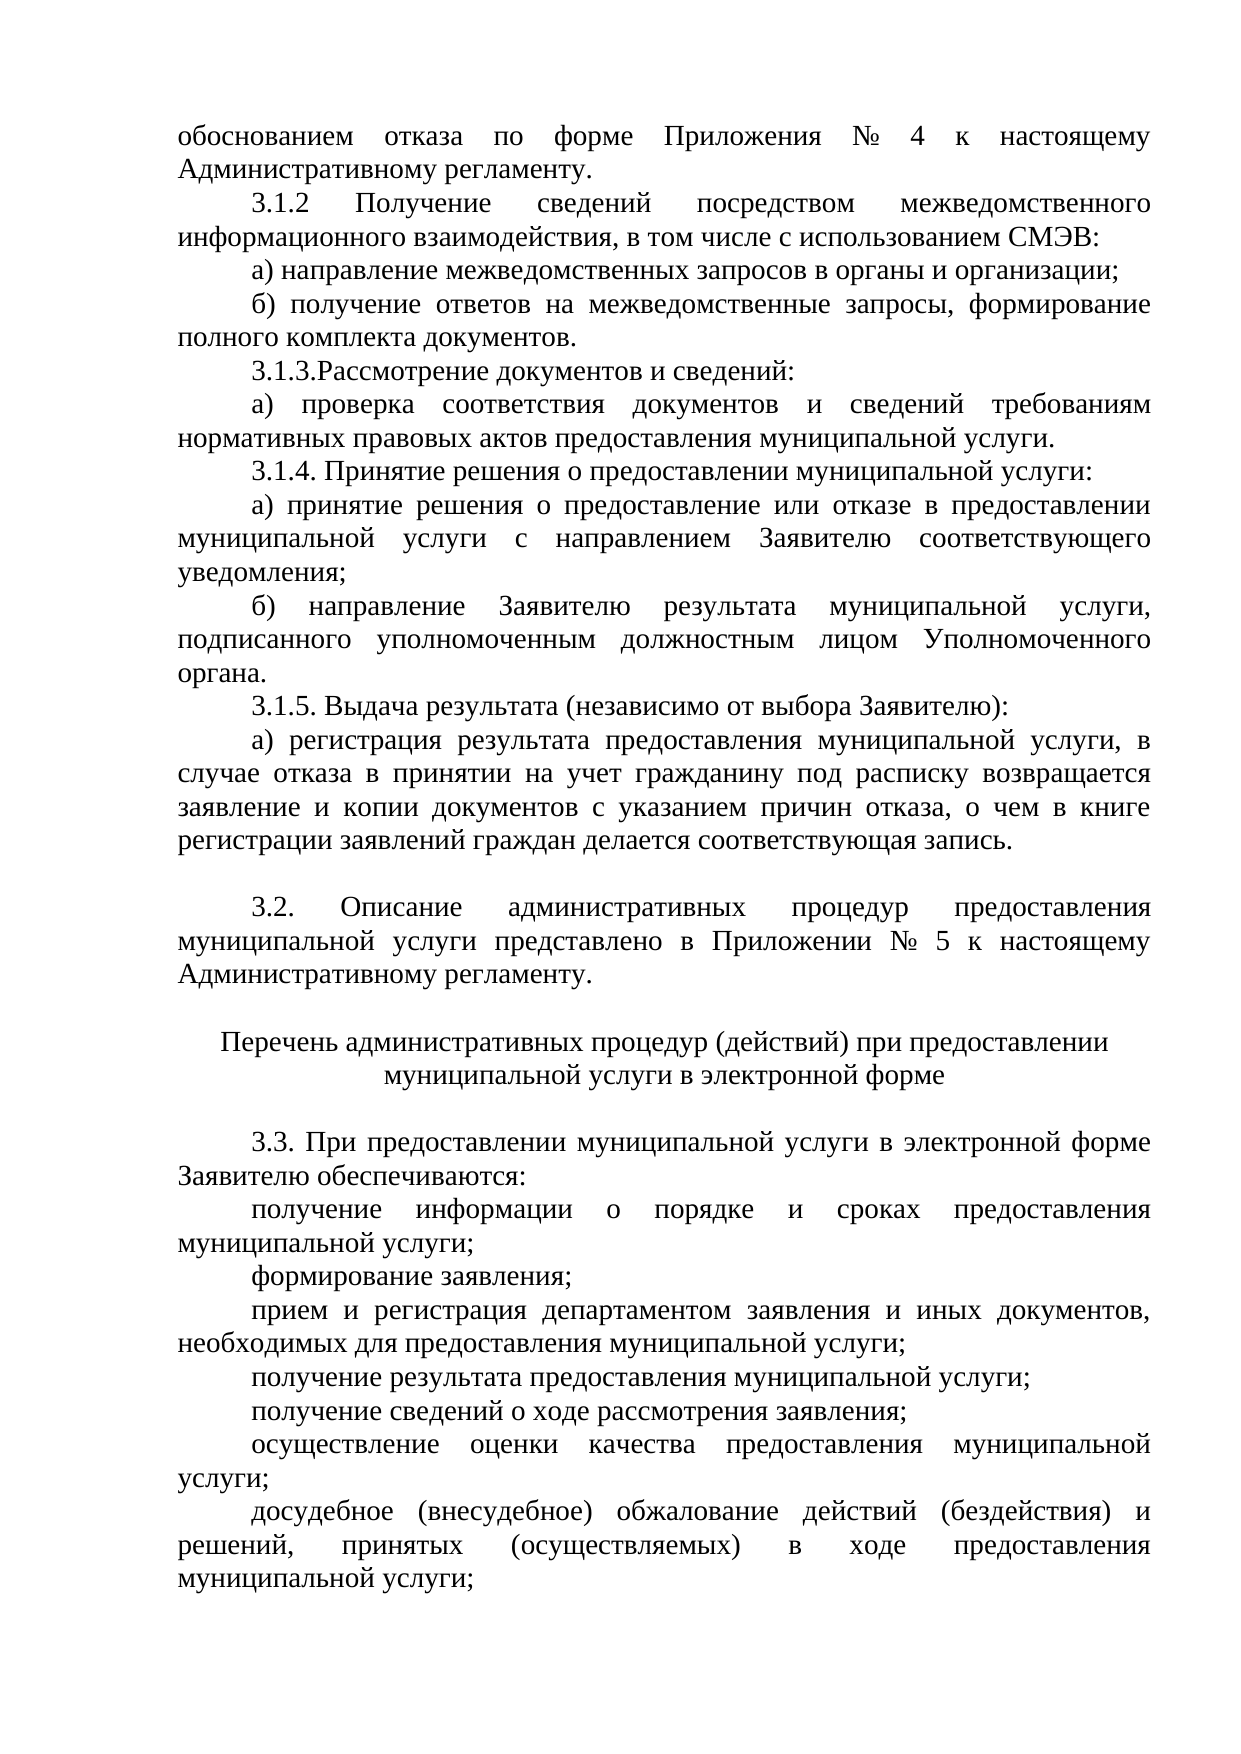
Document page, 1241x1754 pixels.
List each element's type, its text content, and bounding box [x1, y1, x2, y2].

text а) направление межведомственных запросов в органы и организации; [177, 252, 1152, 286]
text 3.3. При предоставлении муниципальной услуги в электронной форме Заявителю обеспечиваются: [177, 1124, 1152, 1191]
text 3.1.4. Принятие решения о предоставлении муниципальной услуги: [177, 453, 1152, 487]
text 3.1.5. Выдача результата (независимо от выбора Заявителю): [177, 688, 1152, 722]
text 3.1.3.Рассмотрение документов и сведений: [177, 353, 1152, 386]
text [177, 118, 1152, 185]
text формирование заявления; [177, 1258, 1152, 1292]
text а) регистрация результата предоставления муниципальной услуги, в случае отказа в принятии на учет гражданину под расписку возвращается заявление и копии документов с указанием причин отказа, о чем в книге регистрации заявлений граждан делается соответствующая запись. [177, 722, 1152, 856]
text Перечень административных процедур (действий) при предоставлении муниципальной услуги в электронной форме [177, 1024, 1152, 1091]
text получение сведений о ходе рассмотрения заявления; [177, 1393, 1152, 1426]
text а) проверка соответствия документов и сведений требованиям нормативных правовых актов предоставления муниципальной услуги. [177, 386, 1152, 453]
text 3.1.2 Получение сведений посредством межведомственного информационного взаимодействия, в том числе с использованием СМЭВ: [177, 185, 1152, 252]
text осуществление оценки качества предоставления муниципальной услуги; [177, 1426, 1152, 1493]
text получение информации о порядке и сроках предоставления муниципальной услуги; [177, 1191, 1152, 1258]
text б) направление Заявителю результата муниципальной услуги, подписанного уполномоченным должностным лицом Уполномоченного органа. [177, 588, 1152, 688]
text получение результата предоставления муниципальной услуги; [177, 1359, 1152, 1393]
text досудебное (внесудебное) обжалование действий (бездействия) и решений, принятых (осуществляемых) в ходе предоставления муниципальной услуги; [177, 1493, 1152, 1594]
text 3.2. Описание административных процедур предоставления муниципальной услуги представлено в Приложении № 5 к настоящему Административному регламенту. [177, 889, 1152, 990]
text прием и регистрация департаментом заявления и иных документов, необходимых для предоставления муниципальной услуги; [177, 1292, 1152, 1359]
text б) получение ответов на межведомственные запросы, формирование полного комплекта документов. [177, 286, 1152, 353]
text а) принятие решения о предоставление или отказе в предоставлении муниципальной услуги с направлением Заявителю соответствующего уведомления; [177, 487, 1152, 588]
